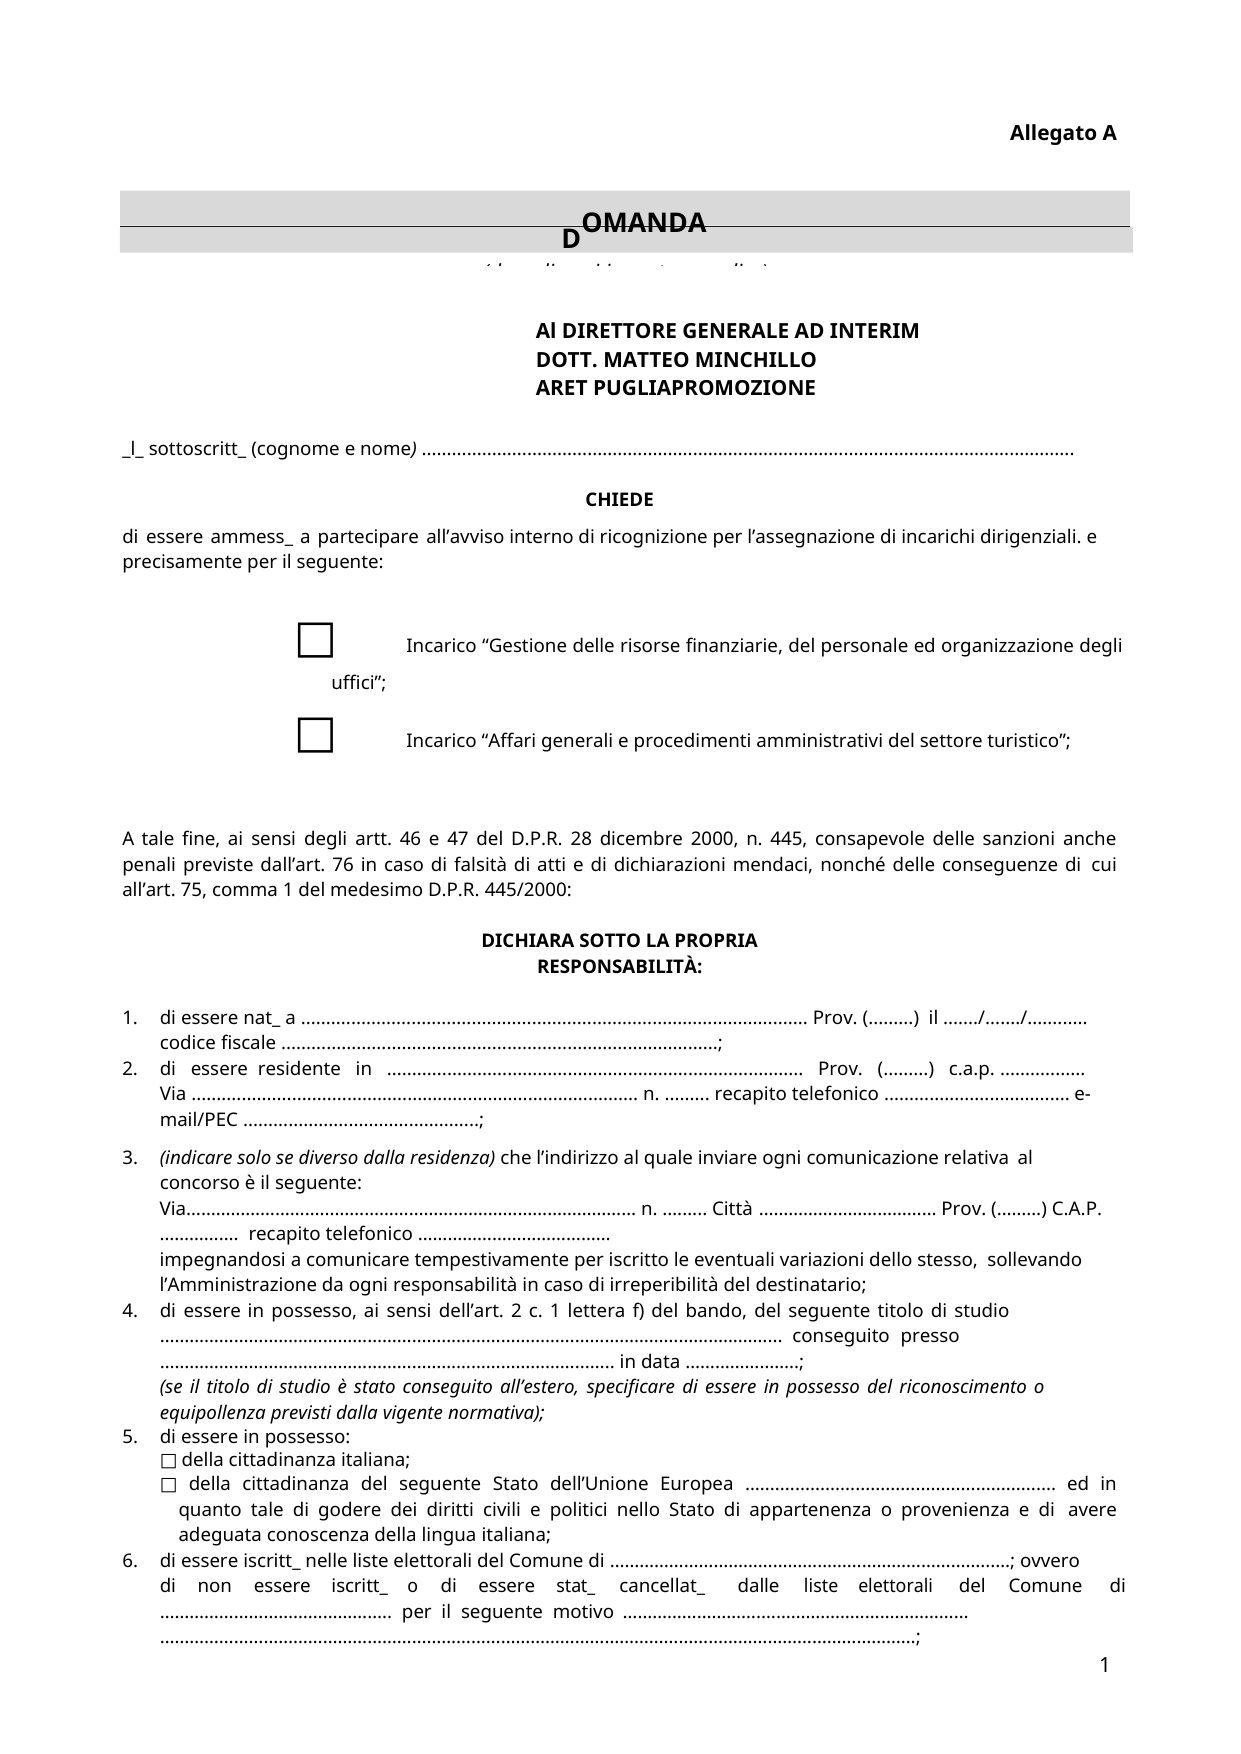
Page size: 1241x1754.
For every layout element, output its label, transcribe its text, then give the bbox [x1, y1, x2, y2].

list di essere in possesso: [122, 1425, 1117, 1448]
text DICHIARA SOTTO LA PROPRIA RESPONSABILITÀ: [400, 927, 839, 978]
subtitle Allegato A [106, 118, 1117, 147]
text impegnandosi a comunicare tempestivamente per iscritto le eventuali variazioni dello stesso, sollevando l’Amministrazione da ogni responsabilità in caso di irreperibilità del destinatario; [159, 1246, 1117, 1297]
text CHIEDE [400, 486, 839, 512]
text A tale fine, ai sensi degli artt. 46 e 47 del D.P.R. 28 dicembre 2000, n. 445, consapevole delle sanzioni anche penali previste dall’art. 76 in caso di falsità di atti e di dichiarazioni mendaci, nonché delle conseguenze di cui all’art. 75, comma 1 del medesimo D.P.R. 445/2000: [122, 825, 1117, 902]
text di non essere iscritt_ o di essere stat_ cancellat_ dalle liste elettorali del Comune di [159, 1573, 1134, 1598]
text …………………………………………………………………………...….. in data …………………..; [159, 1348, 1117, 1374]
text □ della cittadinanza del seguente Stato dell’Unione Europea …........................................................... ed in quanto tale di godere dei diritti civili e politici nello Stato di appartenenza o provenienza e di avere adeguata conoscenza della lingua italiana; [159, 1471, 1117, 1547]
text _l_ sottoscritt_ (cognome e nome) .................................................................................................................................. [122, 435, 1117, 461]
text 2. di essere residente in ................................................................................... Prov. (.........) c.a.p. ................. [122, 1055, 1117, 1081]
list di essere iscritt_ nelle liste elettorali del Comune di …………………………………………………………………...…; ovvero [122, 1547, 1114, 1573]
text Via………………………...………………………….………………………… n. .…….. Città ……………………………… Prov. (………) C.A.P. ……………. recapito telefonico ………………………………… [159, 1195, 1117, 1246]
list della cittadinanza italiana; [159, 1448, 1117, 1471]
list Incarico “Gestione delle risorse finanziarie, del personale ed organizzazione degli uffici”; [294, 603, 1123, 695]
text Via ......................................................................................... n. ......... recapito telefonico ..................................... e-mail/PEC ...............................................; [159, 1081, 1117, 1132]
list di essere in possesso, ai sensi dell’art. 2 c. 1 lettera f) del bando, del seguente titolo di studio [122, 1297, 1117, 1323]
text Al DIRETTORE GENERALE AD INTERIM [536, 316, 1117, 345]
text 1. di essere nat_ a ..................................................................................................... Prov. (.........) il ......./......./............ codice fiscale .......................................................................................; [122, 1004, 1117, 1055]
text ARET PUGLIAPROMOZIONE [536, 373, 1117, 402]
text DOTT. MATTEO MINCHILLO [536, 345, 1117, 373]
text di essere ammess_ a partecipare all’avviso interno di ricognizione per l’assegnazione di incarichi dirigenziali. e precisamente per il seguente: [122, 523, 1117, 574]
text ……………………………………………………………………………………………………………... conseguito presso [159, 1323, 1134, 1348]
text (se il titolo di studio è stato conseguito all’estero, specificare di essere in possesso del riconoscimento o equipollenza previsti dalla vigente normativa); [159, 1374, 1117, 1425]
text ………………………………………………………………………………………………………………………………………; [159, 1624, 1117, 1649]
list (indicare solo se diverso dalla residenza) che l’indirizzo al quale inviare ogni comunicazione relativa al concorso è il seguente: [122, 1144, 1117, 1195]
text ……………………………………….. per il seguente motivo ……………………….…………………………………… [159, 1598, 1134, 1624]
list Incarico “Affari generali e procedimenti amministrativi del settore turistico”; [294, 699, 1123, 761]
